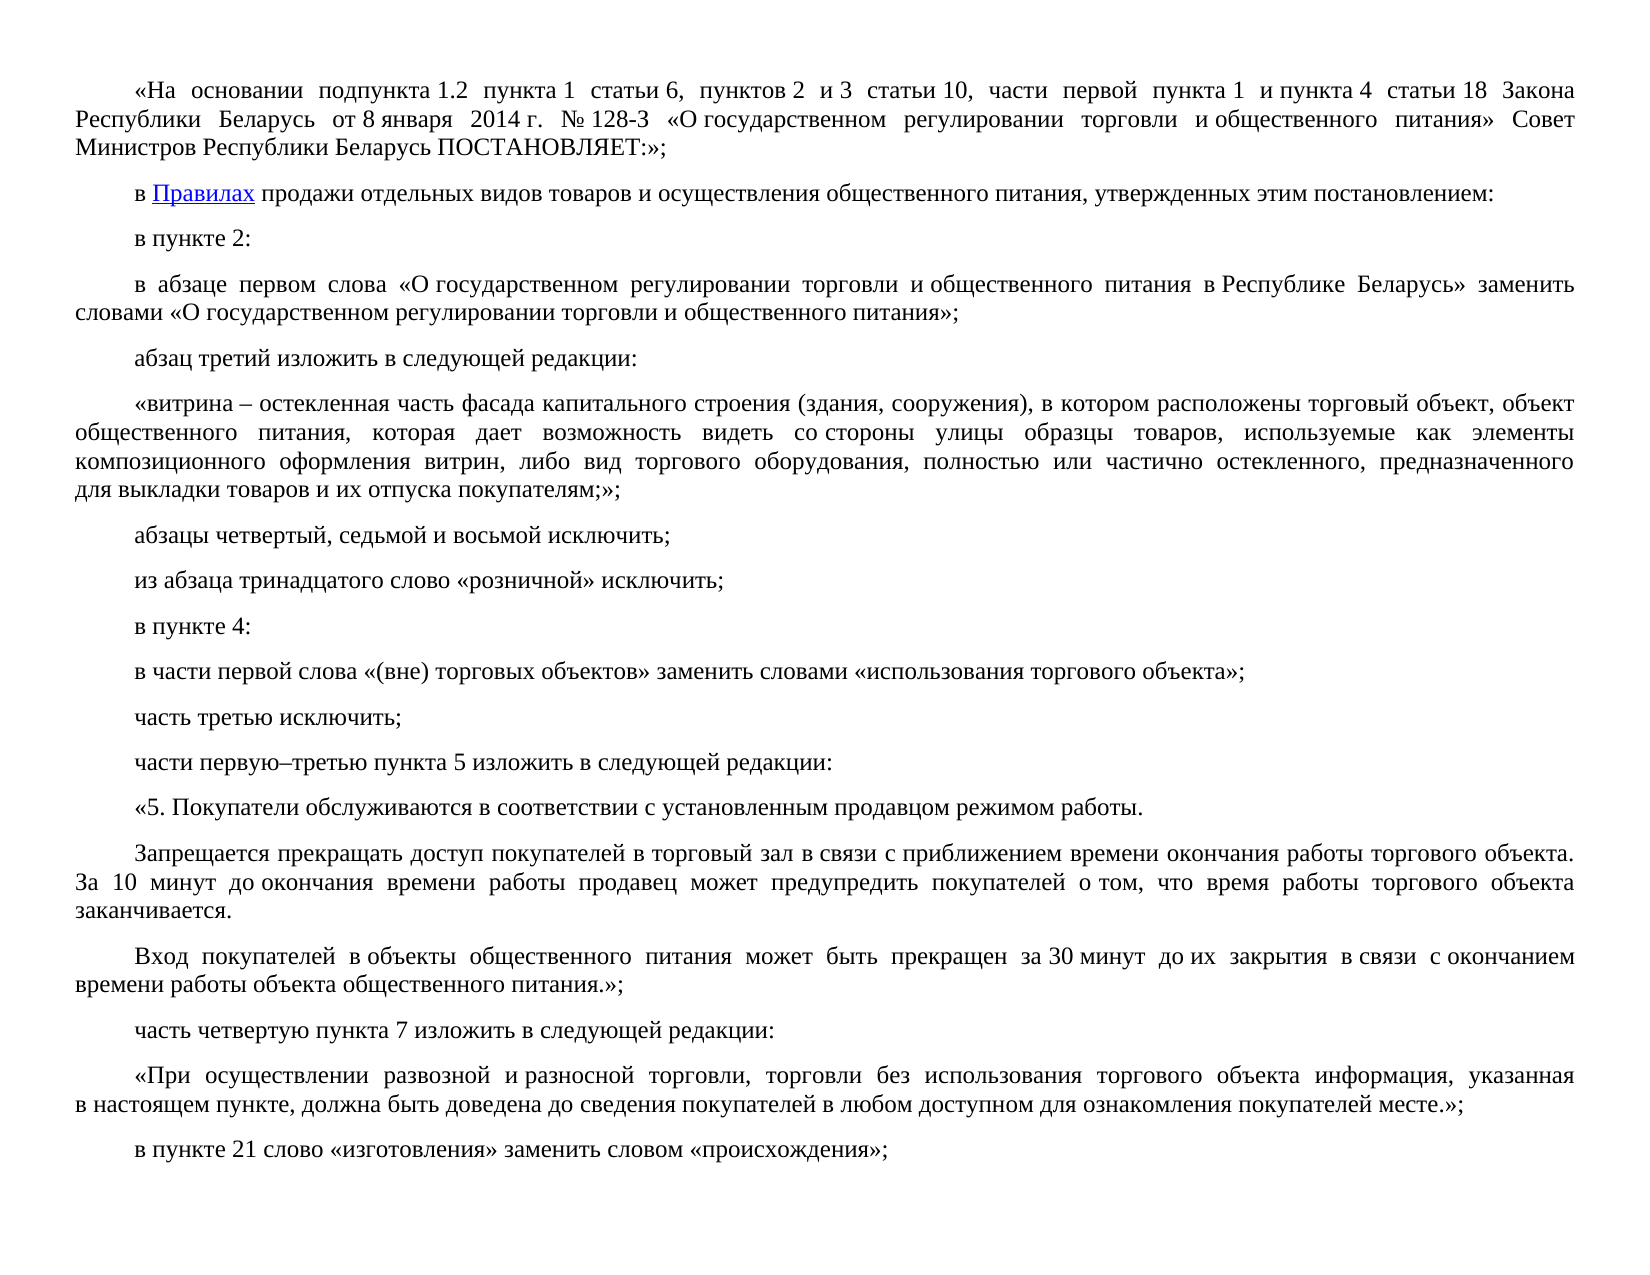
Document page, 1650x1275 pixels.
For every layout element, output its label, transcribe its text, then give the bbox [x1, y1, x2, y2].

text «При осуществлении развозной и разносной торговли, торговли без использования торгового объекта информация, указанная в настоящем пункте, должна быть доведена до сведения покупателей в любом доступном для ознакомления покупателей месте.»; [75, 1060, 1575, 1118]
text части первую–третью пункта 5 изложить в следующей редакции: [75, 747, 1575, 776]
text в пункте 4: [75, 611, 1575, 639]
text «5. Покупатели обслуживаются в соответствии с установленным продавцом режимом работы. [75, 792, 1575, 821]
text абзац третий изложить в следующей редакции: [75, 343, 1575, 372]
text абзацы четвертый, седьмой и восьмой исключить; [75, 520, 1575, 549]
text Вход покупателей в объекты общественного питания может быть прекращен за 30 минут до их закрытия в связи с окончанием времени работы объекта общественного питания.»; [75, 941, 1575, 998]
text часть третью исключить; [75, 702, 1575, 730]
text в абзаце первом слова «О государственном регулировании торговли и общественного питания в Республике Беларусь» заменить словами «О государственном регулировании торговли и общественного питания»; [75, 269, 1575, 326]
text в пункте 21 слово «изготовления» заменить словом «происхождения»; [75, 1134, 1575, 1163]
text Запрещается прекращать доступ покупателей в торговый зал в связи с приближением времени окончания работы торгового объекта. За 10 минут до окончания времени работы продавец может предупредить покупателей о том, что время работы торгового объекта заканчивается. [75, 838, 1575, 924]
text «На основании подпункта 1.2 пункта 1 статьи 6, пунктов 2 и 3 статьи 10, части первой пункта 1 и пункта 4 статьи 18 Закона Республики Беларусь от 8 января 2014 г. № 128-З «О государственном регулировании торговли и общественного питания» Совет Министров Республики Беларусь ПОСТАНОВЛЯЕТ:»; [75, 75, 1575, 161]
text в Правилах продажи отдельных видов товаров и осуществления общественного питания, утвержденных этим постановлением: [75, 178, 1575, 207]
text из абзаца тринадцатого слово «розничной» исключить; [75, 565, 1575, 594]
text «витрина – остекленная часть фасада капитального строения (здания, сооружения), в котором расположены торговый объект, объект общественного питания, которая дает возможность видеть со стороны улицы образцы товаров, используемые как элементы композиционного оформления витрин, либо вид торгового оборудования, полностью или частично остекленного, предназначенного для выкладки товаров и их отпуска покупателям;»; [75, 388, 1575, 503]
text в части первой слова «(вне) торговых объектов» заменить словами «использования торгового объекта»; [75, 656, 1575, 685]
text часть четвертую пункта 7 изложить в следующей редакции: [75, 1015, 1575, 1044]
text в пункте 2: [75, 223, 1575, 252]
